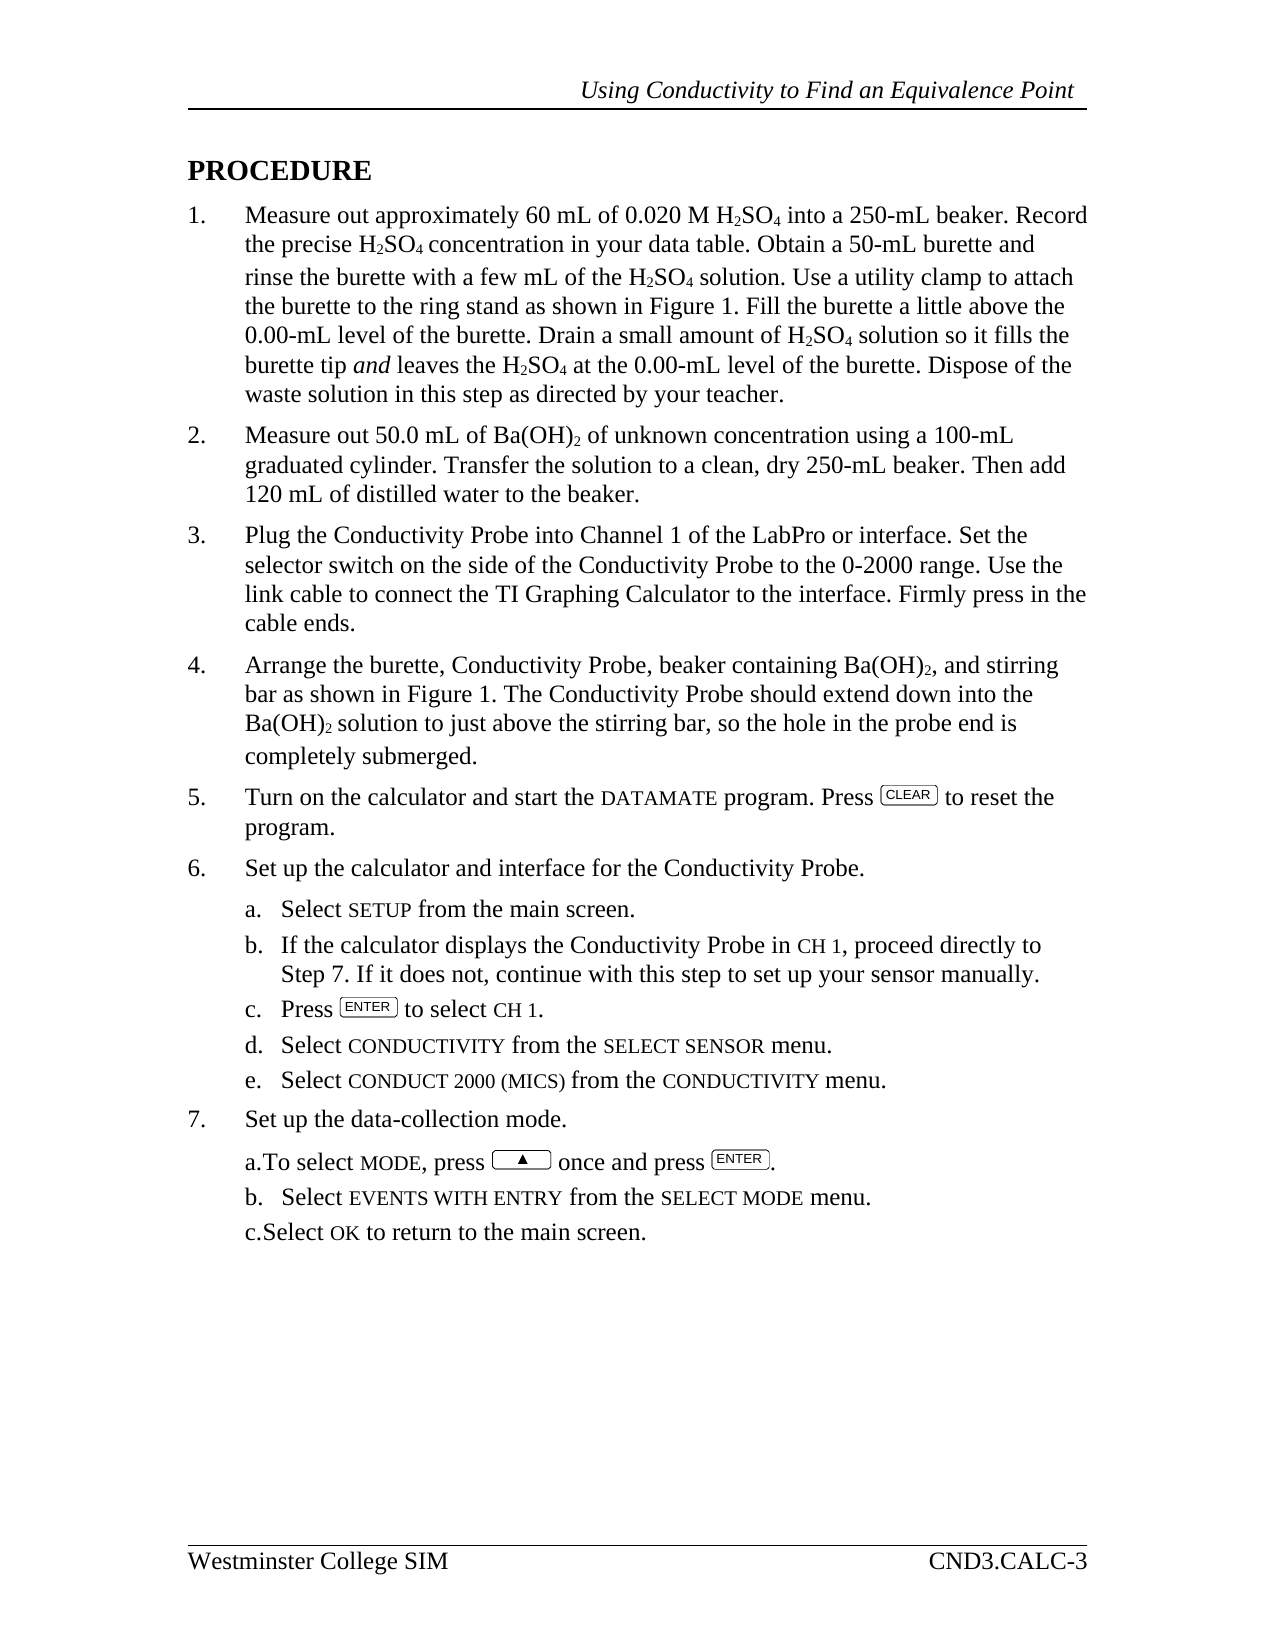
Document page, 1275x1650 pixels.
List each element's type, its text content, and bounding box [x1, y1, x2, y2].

text Procedure [187, 150, 1087, 187]
list To select MODE, press once and press . [244, 1147, 1087, 1176]
list Select CONDUCT 2000 (MICS) from the CONDUCTIVITY menu. [244, 1065, 1087, 1094]
list Press to select CH 1. [244, 994, 1087, 1024]
list Select EVENTS WITH ENTRY from the SELECT MODE menu. [244, 1182, 1087, 1211]
list Select CONDUCTIVITY from the SELECT SENSOR menu. [244, 1030, 1087, 1059]
list Measure out approximately 60 mL of 0.020 M H2SO4 into a 250-mL beaker. Record the precise H2SO4 concentration in your data table. Obtain a 50-mL burette and rinse the burette with a few mL of the H2SO4 solution. Use a utility clamp to attach the burette to the ring stand as shown in Figure 1. Fill the burette a little above the 0.00-mL level of the burette. Drain a small amount of H2SO4 solution so it fills the burette tip and leaves the H2SO4 at the 0.00-mL level of the burette. Dispose of the waste solution in this step as directed by your teacher. [187, 200, 1087, 408]
list Set up the calculator and interface for the Conductivity Probe. [187, 853, 1087, 882]
list Measure out 50.0 mL of Ba(OH)2 of unknown concentration using a 100-mL graduated cylinder. Transfer the solution to a clean, dry 250-mL beaker. Then add 120 mL of distilled water to the beaker. [187, 420, 1087, 508]
list If the calculator displays the Conductivity Probe in CH 1, proceed directly to Step 7. If it does not, continue with this step to set up your sensor manually. [244, 930, 1087, 988]
list Turn on the calculator and start the DATAMATE program. Press to reset the program. [187, 782, 1087, 840]
list Plug the Conductivity Probe into Channel 1 of the LabPro or interface. Set the selector switch on the side of the Conductivity Probe to the 0-2000 range. Use the link cable to connect the TI Graphing Calculator to the interface. Firmly press in the cable ends. [187, 520, 1087, 637]
list Select OK to return to the main screen. [244, 1217, 1087, 1247]
list Arrange the burette, Conductivity Probe, beaker containing Ba(OH)2, and stirring bar as shown in Figure 1. The Conductivity Probe should extend down into the Ba(OH)2 solution to just above the stirring bar, so the hole in the probe end is completely submerged. [187, 649, 1087, 769]
list Set up the data-collection mode. [187, 1107, 1087, 1132]
list Select SETUP from the main screen. [244, 894, 1087, 924]
